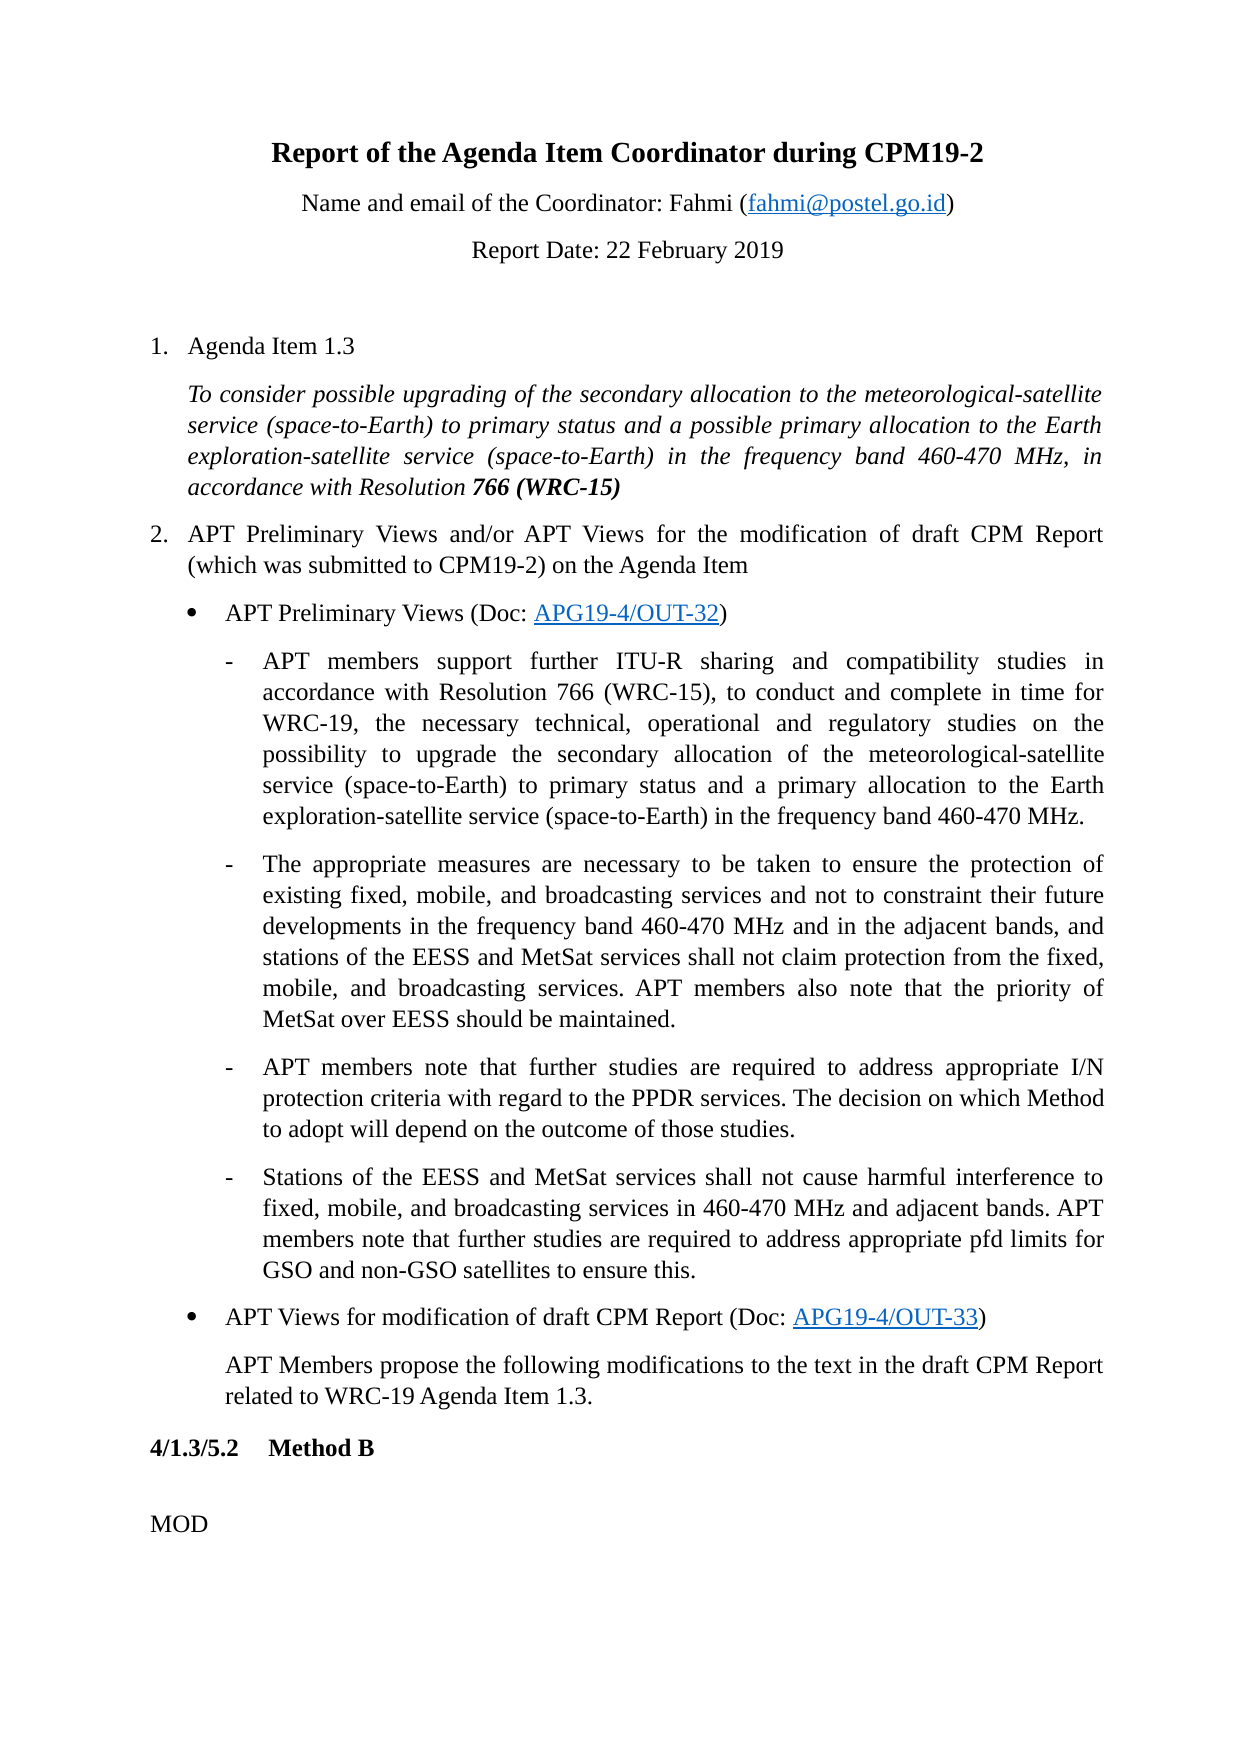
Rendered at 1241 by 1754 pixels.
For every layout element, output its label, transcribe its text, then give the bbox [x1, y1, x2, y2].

list APT Preliminary Views and/or APT Views for the modification of draft CPM Report (which was submitted to CPM19-2) on the Agenda Item [150, 519, 1105, 579]
list APT Preliminary Views (Doc: APG19-4/OUT-32) [187, 598, 1105, 627]
list The appropriate measures are necessary to be taken to ensure the protection of existing fixed, mobile, and broadcasting services and not to constraint their future developments in the frequency band 460-470 MHz and in the adjacent bands, and stations of the EESS and MetSat services shall not claim protection from the fixed, mobile, and broadcasting services. APT members also note that the priority of MetSat over EESS should be maintained. [225, 849, 1105, 1033]
list APT members support further ITU-R sharing and compatibility studies in accordance with Resolution 766 (WRC-15), to conduct and complete in time for WRC-19, the necessary technical, operational and regulatory studies on the possibility to upgrade the secondary allocation of the meteorological-satellite service (space-to-Earth) to primary status and a primary allocation to the Earth exploration-satellite service (space-to-Earth) in the frequency band 460-470 MHz. [225, 646, 1105, 830]
list To consider possible upgrading of the secondary allocation to the meteorological-satellite service (space-to-Earth) to primary status and a possible primary allocation to the Earth exploration-satellite service (space-to-Earth) in the frequency band 460-470 MHz, in accordance with Resolution 766 (WRC-15) [187, 379, 1105, 501]
list Agenda Item 1.3 [150, 331, 1105, 360]
list APT members note that further studies are required to address appropriate I/N protection criteria with regard to the PPDR services. The decision on which Method to adopt will depend on the outcome of those studies. [225, 1052, 1105, 1143]
subtitle 4/1.3/5.2 Method B [150, 1433, 1105, 1462]
text Name and email of the Coordinator: Fahmi (fahmi@postel.go.id) [150, 188, 1105, 217]
list Stations of the EESS and MetSat services shall not cause harmful interference to fixed, mobile, and broadcasting services in 460-470 MHz and adjacent bands. APT members note that further studies are required to address appropriate pfd limits for GSO and non-GSO satellites to ensure this. [225, 1162, 1105, 1283]
list APT Views for modification of draft CPM Report (Doc: APG19-4/OUT-33) [187, 1302, 1105, 1331]
text APT Members propose the following modifications to the text in the draft CPM Report related to WRC-19 Agenda Item 1.3. [225, 1350, 1105, 1410]
text Report Date: 22 February 2019 [150, 236, 1105, 264]
text MOD [150, 1509, 1105, 1538]
text Report of the Agenda Item Coordinator during CPM19-2 [150, 135, 1105, 168]
